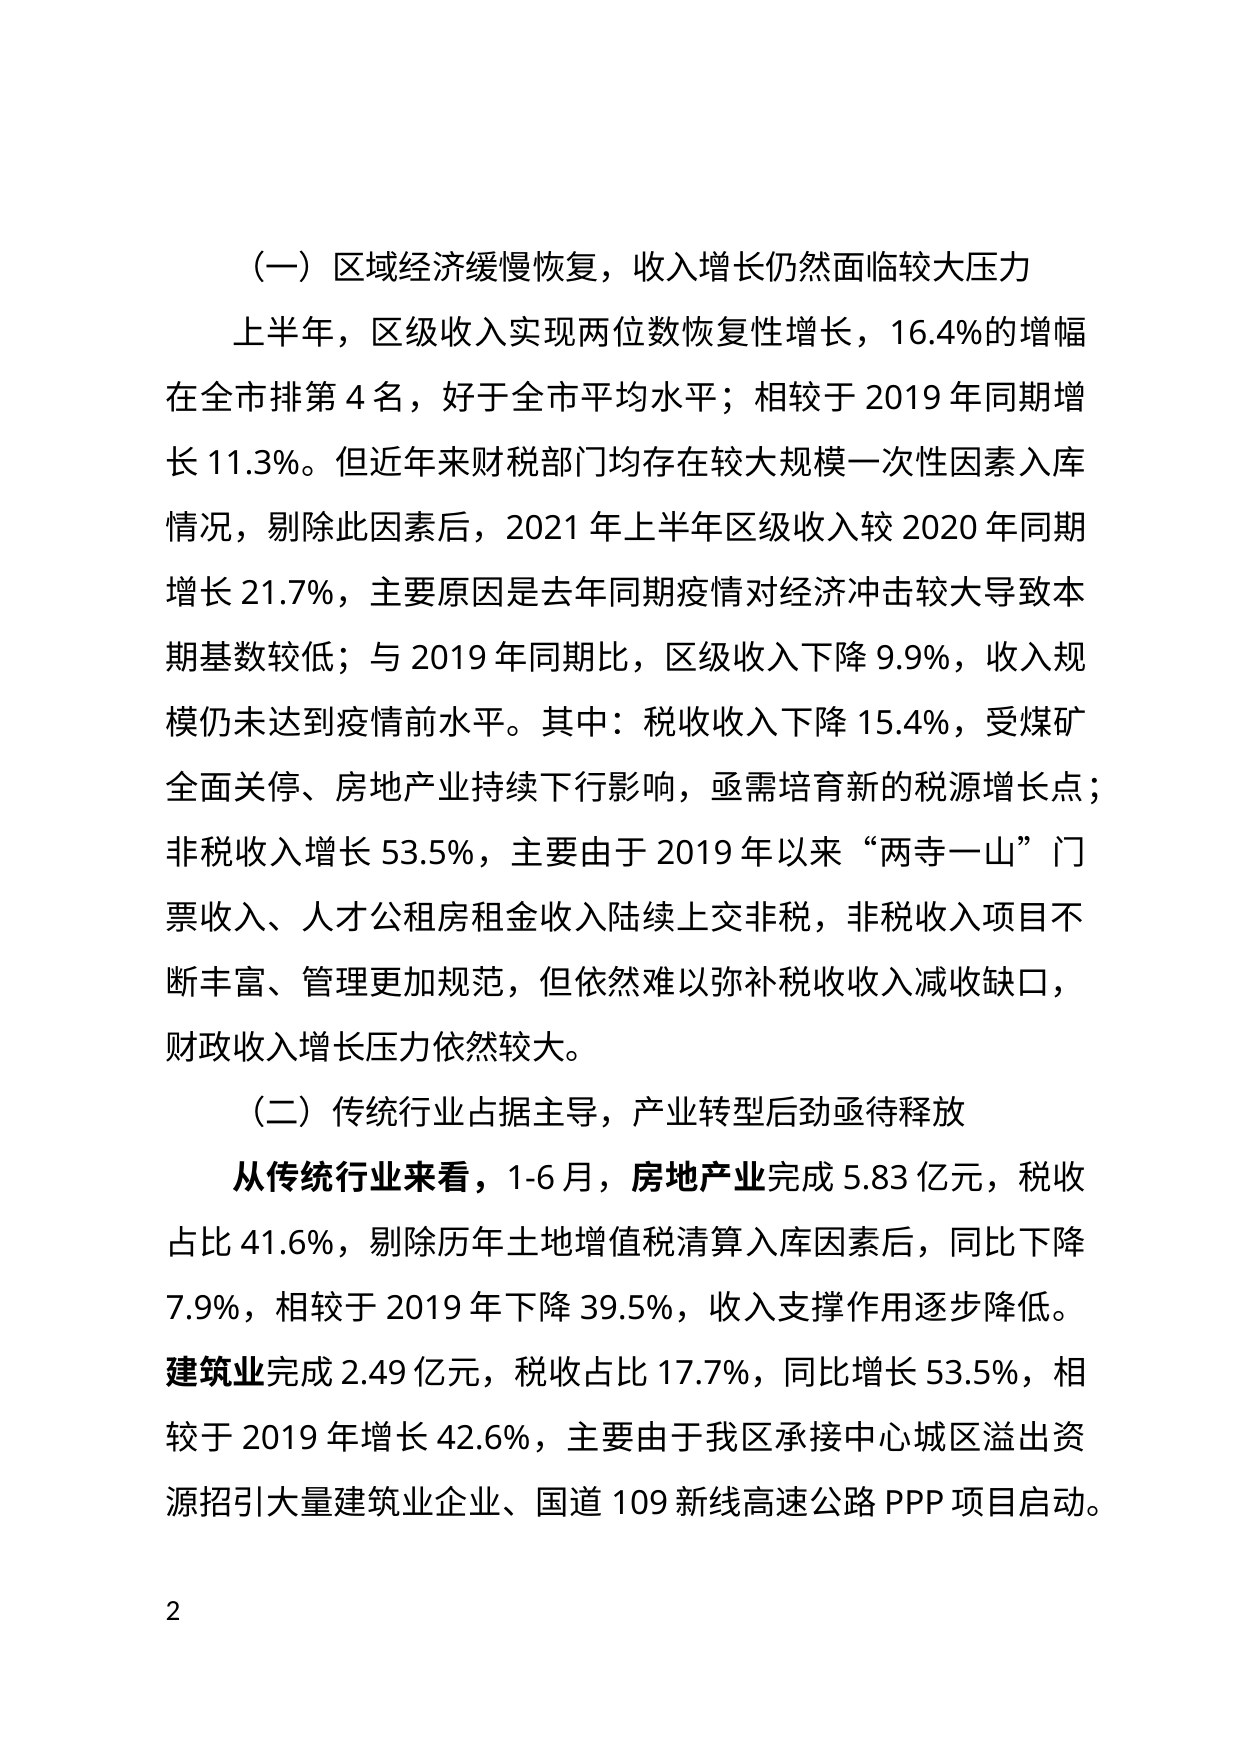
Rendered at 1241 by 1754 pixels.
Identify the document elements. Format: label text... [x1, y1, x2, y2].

text （一）区域经济缓慢恢复，收入增长仍然面临较大压力 [165, 233, 1087, 298]
text （二）传统行业占据主导，产业转型后劲亟待释放 [165, 1078, 1087, 1143]
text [165, 1143, 1087, 1533]
text 上半年，区级收入实现两位数恢复性增长，16.4%的增幅在全市排第4名，好于全市平均水平；相较于2019年同期增长11.3%。但近年来财税部门均存在较大规模一次性因素入库情况，剔除此因素后，2021年上半年区级收入较2020年同期增长21.7%，主要原因是去年同期疫情对经济冲击较大导致本期基数较低；与2019年同期比，区级收入下降9.9%，收入规模仍未达到疫情前水平。其中：税收收入下降15.4%，受煤矿全面关停、房地产业持续下行影响，亟需培育新的税源增长点；非税收入增长53.5%，主要由于2019年以来“两寺一山”门票收入、人才公租房租金收入陆续上交非税，非税收入项目不断丰富、管理更加规范，但依然难以弥补税收收入减收缺口，财政收入增长压力依然较大。 [165, 298, 1087, 1078]
